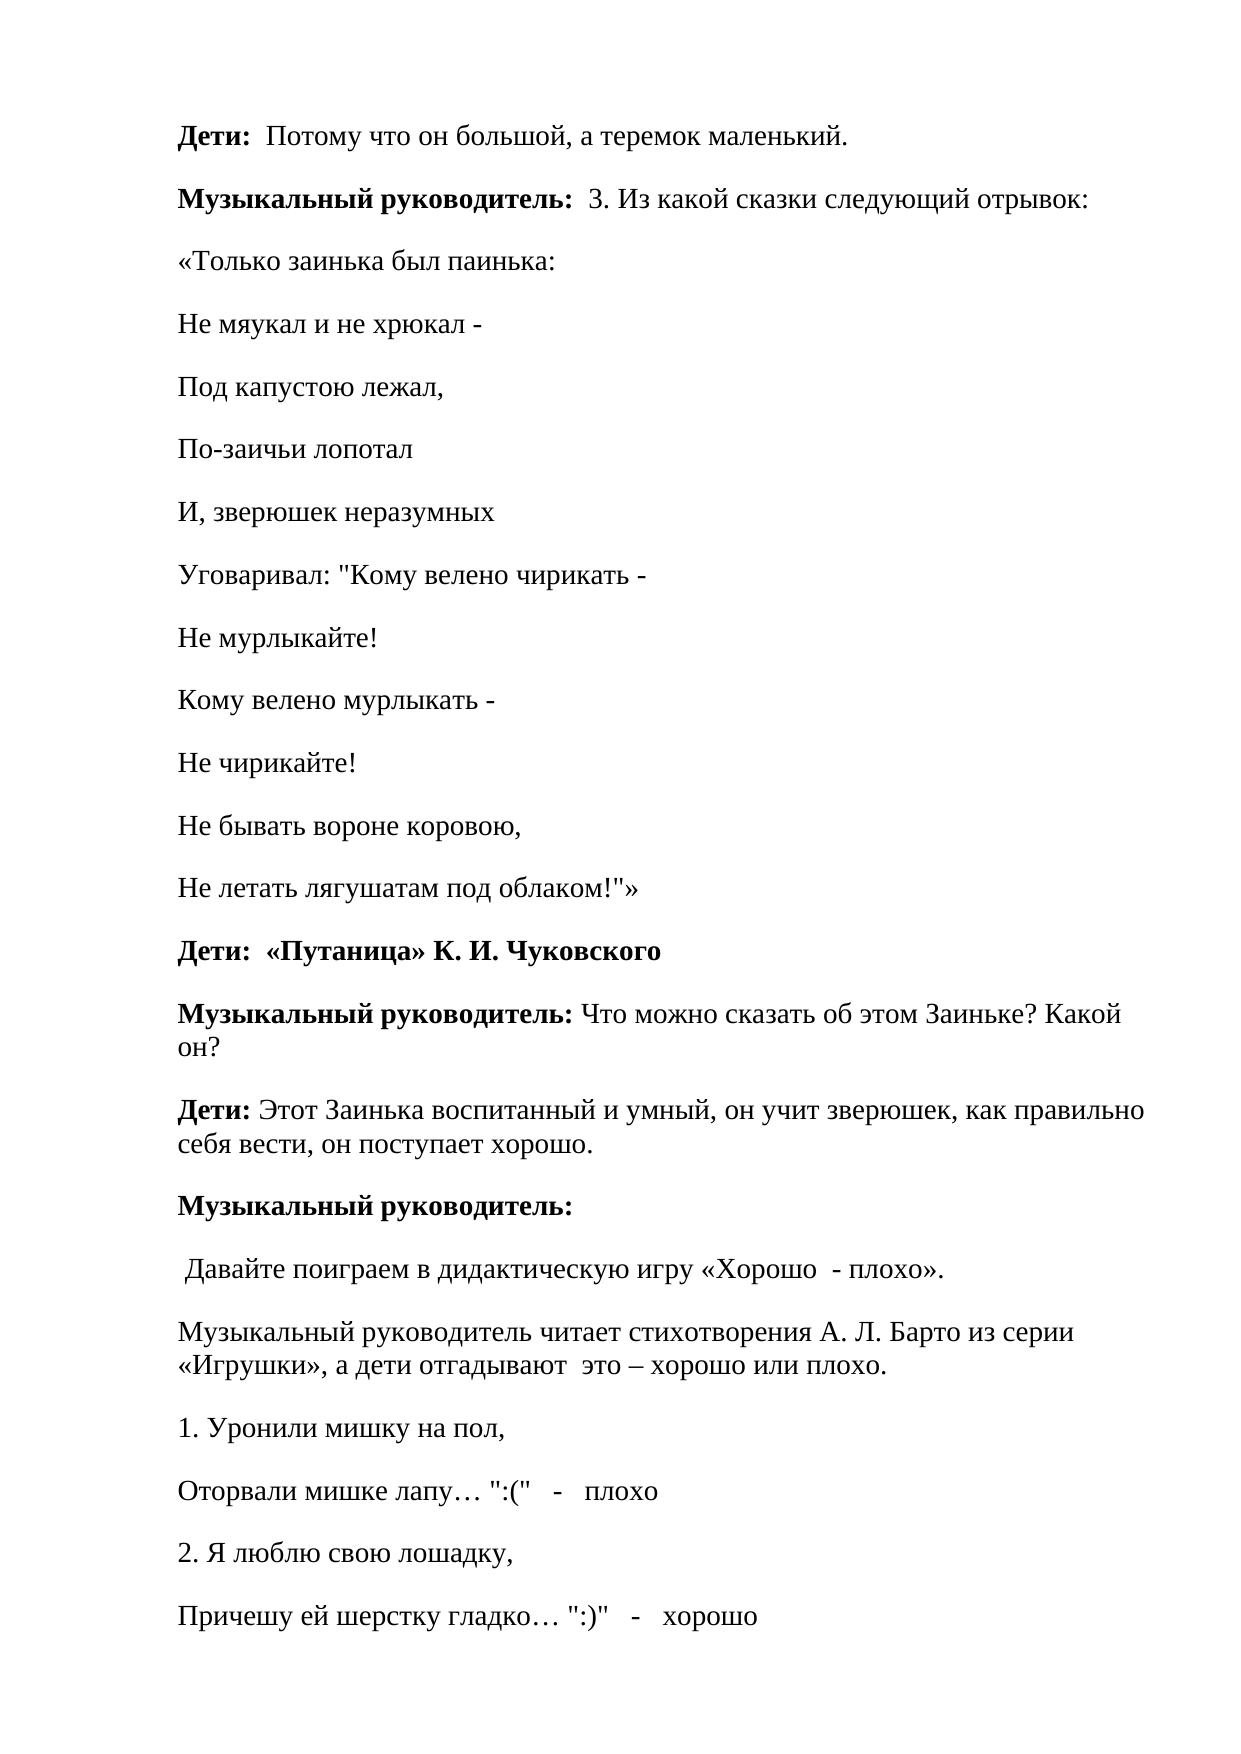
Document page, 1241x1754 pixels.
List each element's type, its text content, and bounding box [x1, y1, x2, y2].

text И, зверюшек неразумных [177, 494, 1152, 528]
text 2. Я люблю свою лошадку, [177, 1536, 1152, 1569]
text Не мяукал и не хрюкал - [177, 306, 1152, 340]
text Кому велено мурлыкать - [177, 682, 1152, 716]
text Музыкальный руководитель: Что можно сказать об этом Заиньке? Какой он? [177, 996, 1152, 1063]
text Не мурлыкайте! [177, 620, 1152, 653]
text Не летать лягушатам под облаком!"» [177, 871, 1152, 904]
text Оторвали мишке лапу… ":(" - плохо [177, 1473, 1152, 1506]
text По-заичьи лопотал [177, 432, 1152, 465]
text Давайте поиграем в дидактическую игру «Хорошо - плохо». [177, 1251, 1152, 1285]
text Не бывать вороне коровою, [177, 808, 1152, 841]
text Причешу ей шерстку гладко… ":)" - хорошо [177, 1598, 1152, 1632]
text Музыкальный руководитель: 3. Из какой сказки следующий отрывок: [177, 181, 1152, 214]
text Под капустою лежал, [177, 369, 1152, 402]
text Дети: Потому что он большой, а теремок маленький. [177, 118, 1152, 152]
text Не чирикайте! [177, 745, 1152, 779]
text 1. Уронили мишку на пол, [177, 1410, 1152, 1444]
text Уговаривал: "Кому велено чирикать - [177, 557, 1152, 591]
text Дети: «Путаница» К. И. Чуковского [177, 933, 1152, 967]
text «Только заинька был паинька: [177, 243, 1152, 277]
text Дети: Этот Заинька воспитанный и умный, он учит зверюшек, как правильно себя вести, он поступает хорошо. [177, 1092, 1152, 1159]
text Музыкальный руководитель: [177, 1188, 1152, 1222]
text Музыкальный руководитель читает стихотворения А. Л. Барто из серии «Игрушки», а дети отгадывают это – хорошо или плохо. [177, 1314, 1152, 1381]
